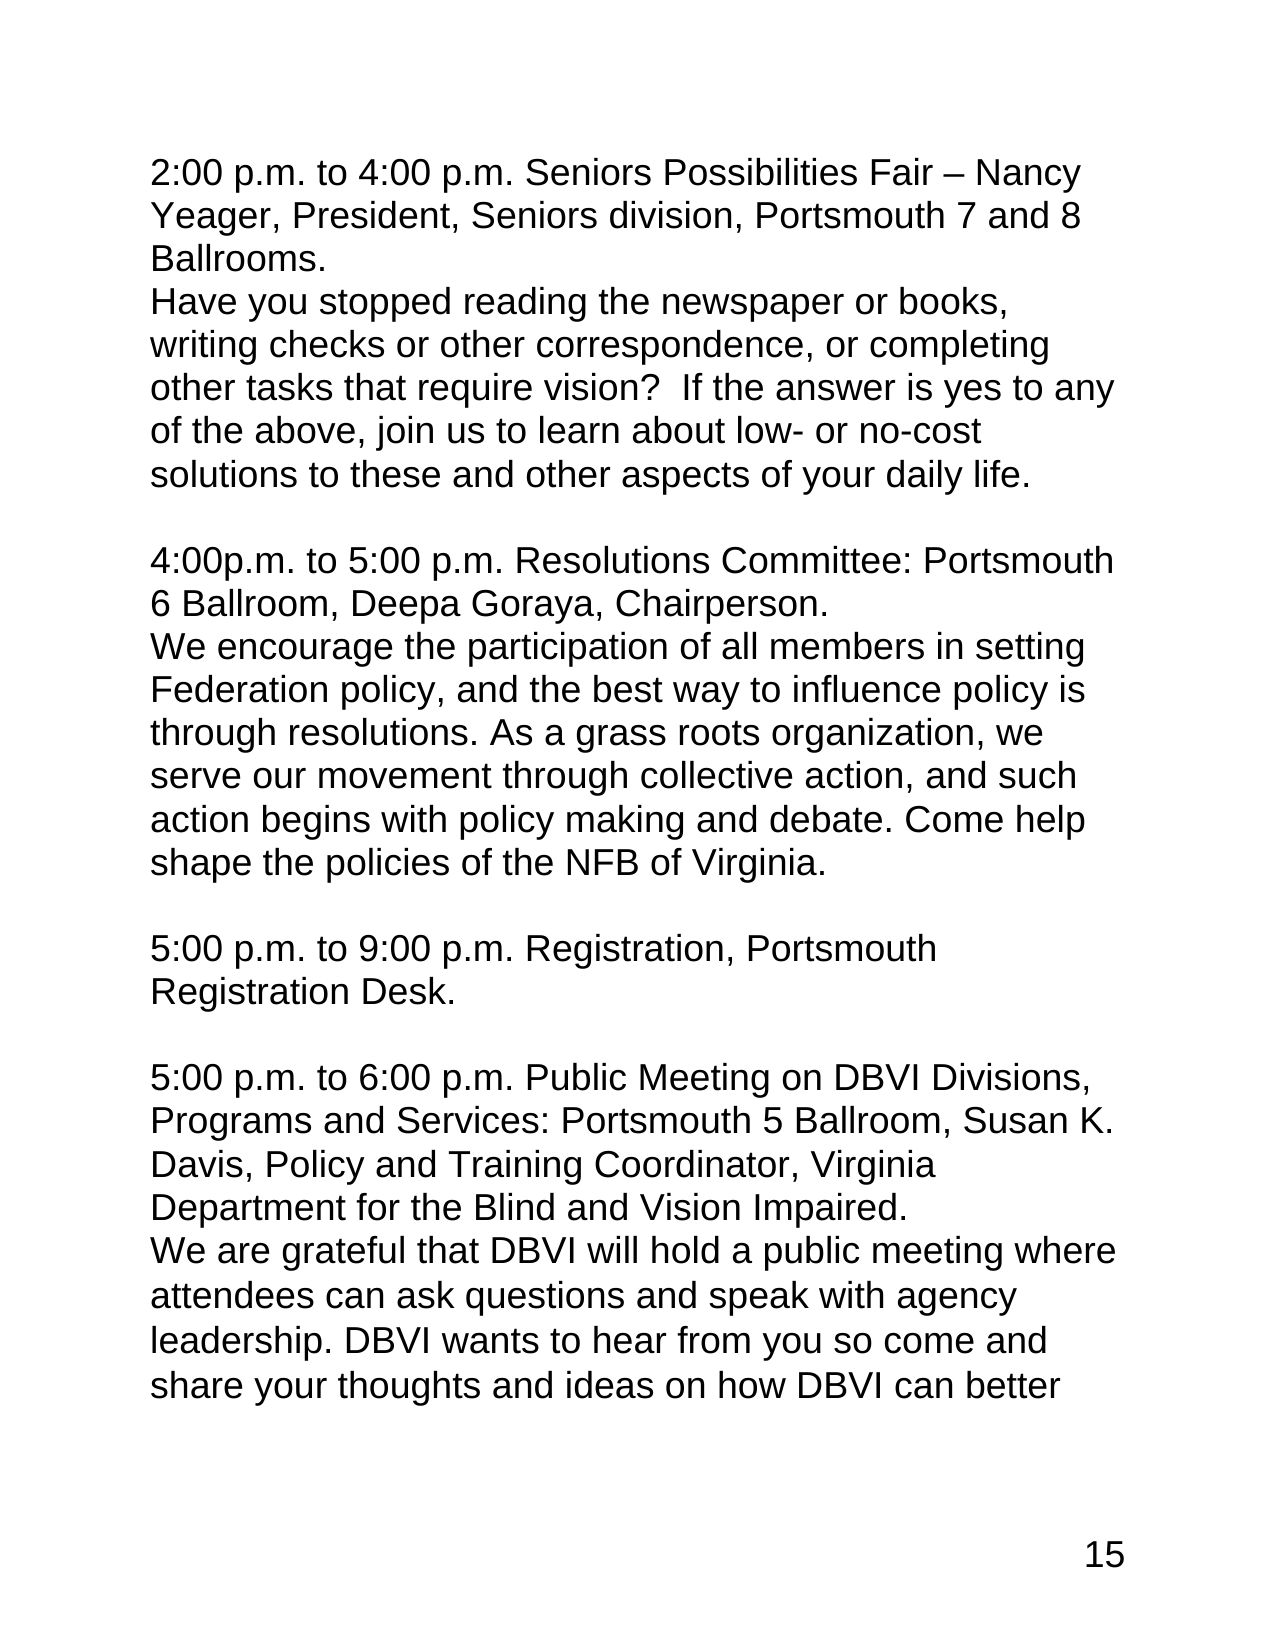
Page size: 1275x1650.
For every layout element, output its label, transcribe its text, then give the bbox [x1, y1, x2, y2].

text 5:00 p.m. to 9:00 p.m. Registration, Portsmouth Registration Desk. [150, 926, 1125, 1012]
text Have you stopped reading the newspaper or books, writing checks or other correspondence, or completing other tasks that require vision? If the answer is yes to any of the above, join us to learn about low- or no-cost solutions to these and other aspects of your daily life. [150, 279, 1125, 495]
text 4:00p.m. to 5:00 p.m. Resolutions Committee: Portsmouth 6 Ballroom, Deepa Goraya, Chairperson. [150, 538, 1125, 624]
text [150, 1228, 1125, 1407]
text 5:00 p.m. to 6:00 p.m. Public Meeting on DBVI Divisions, Programs and Services: Portsmouth 5 Ballroom, Susan K. Davis, Policy and Training Coordinator, Virginia Department for the Blind and Vision Impaired. [150, 1056, 1125, 1228]
text We encourage the participation of all members in setting Federation policy, and the best way to influence policy is through resolutions. As a grass roots organization, we serve our movement through collective action, and such action begins with policy making and debate. Come help shape the policies of the NFB of Virginia. [150, 624, 1125, 883]
text 2:00 p.m. to 4:00 p.m. Seniors Possibilities Fair – Nancy Yeager, President, Seniors division, Portsmouth 7 and 8 Ballrooms. [150, 150, 1125, 279]
